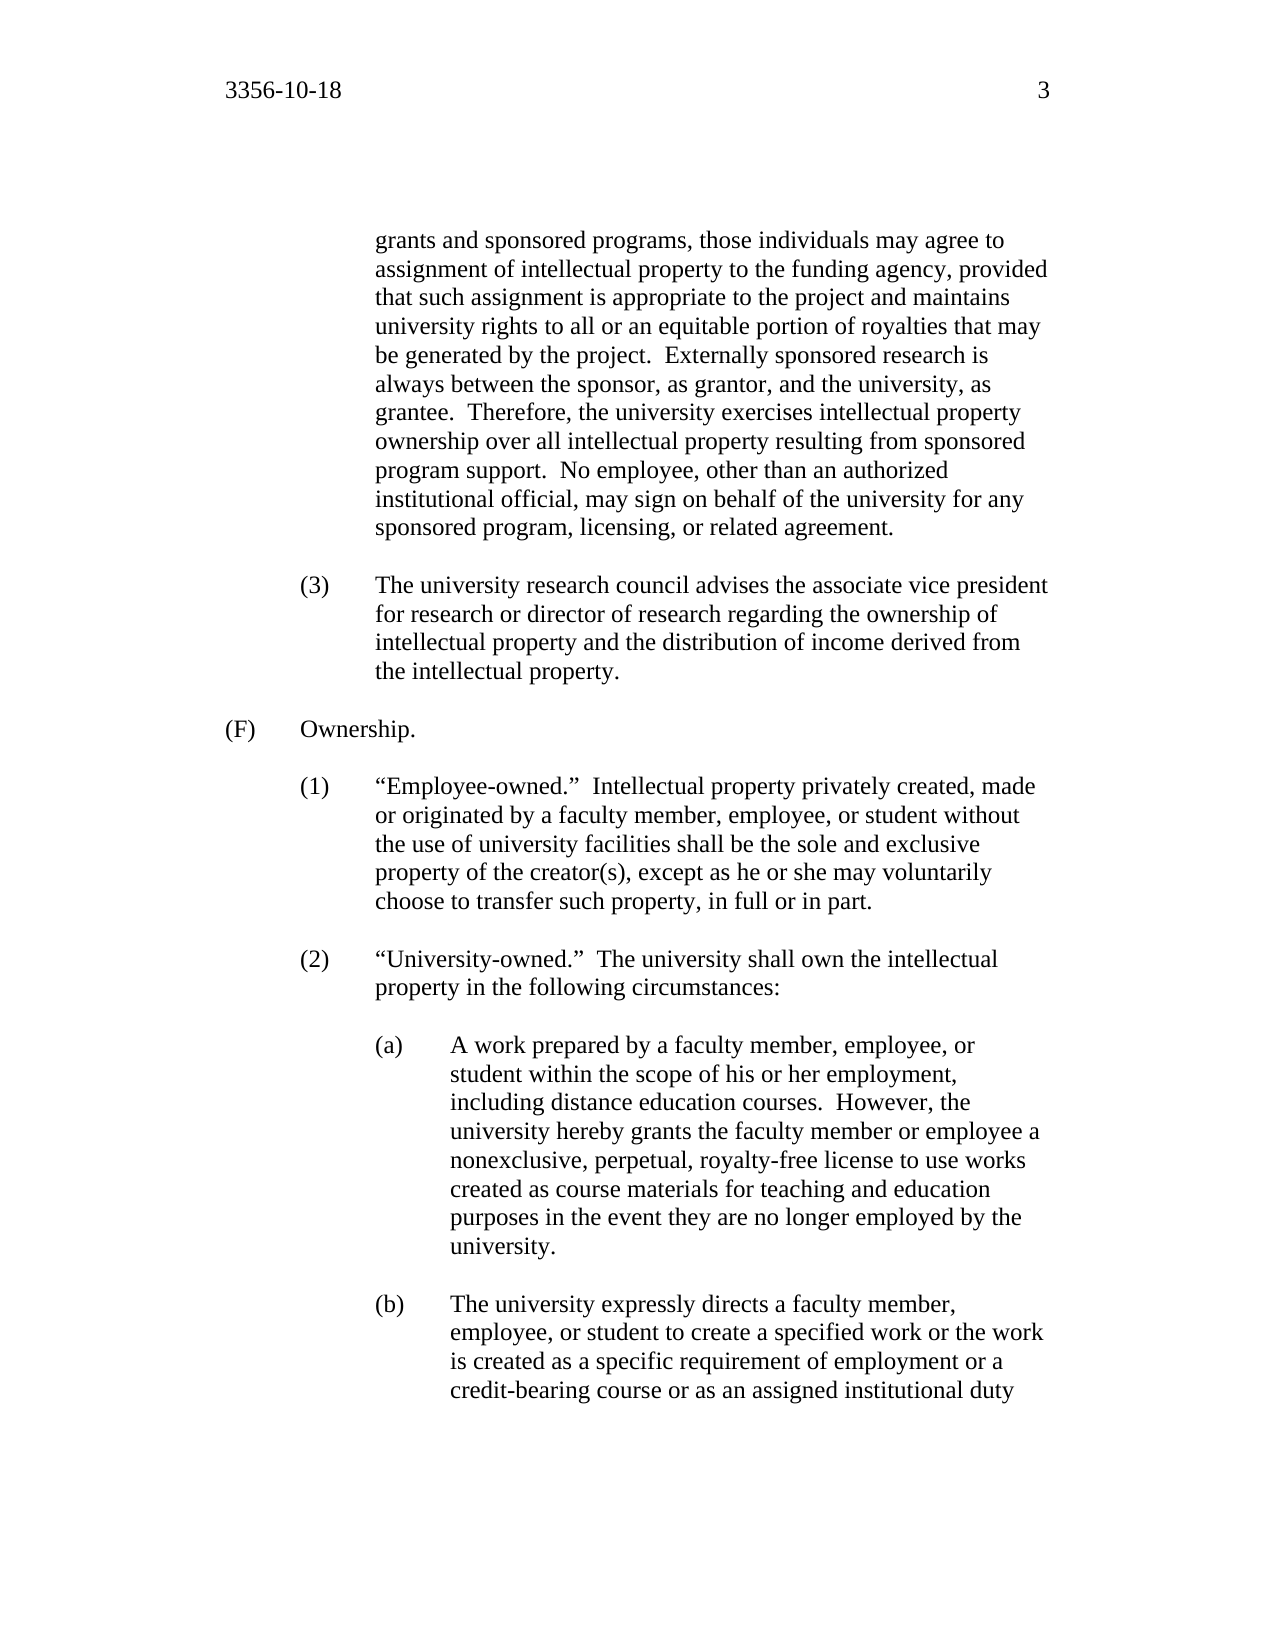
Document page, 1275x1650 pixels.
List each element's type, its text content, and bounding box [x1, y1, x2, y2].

text (3) The university research council advises the associate vice president for research or director of research regarding the ownership of intellectual property and the distribution of income derived from the intellectual property. [300, 570, 1050, 685]
text (a) A work prepared by a faculty member, employee, or student within the scope of his or her employment, including distance education courses. However, the university hereby grants the faculty member or employee a nonexclusive, perpetual, royalty-free license to use works created as course materials for teaching and education purposes in the event they are no longer employed by the university. [375, 1030, 1050, 1260]
text (F) Ownership. [225, 714, 1050, 742]
text (1) “Employee-owned.” Intellectual property privately created, made or originated by a faculty member, employee, or student without the use of university facilities shall be the sole and exclusive property of the creator(s), except as he or she may voluntarily choose to transfer such property, in full or in part. [300, 771, 1050, 915]
text (2) “University-owned.” The university shall own the intellectual property in the following circumstances: [300, 944, 1050, 1001]
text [375, 1289, 1050, 1404]
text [300, 225, 1050, 541]
